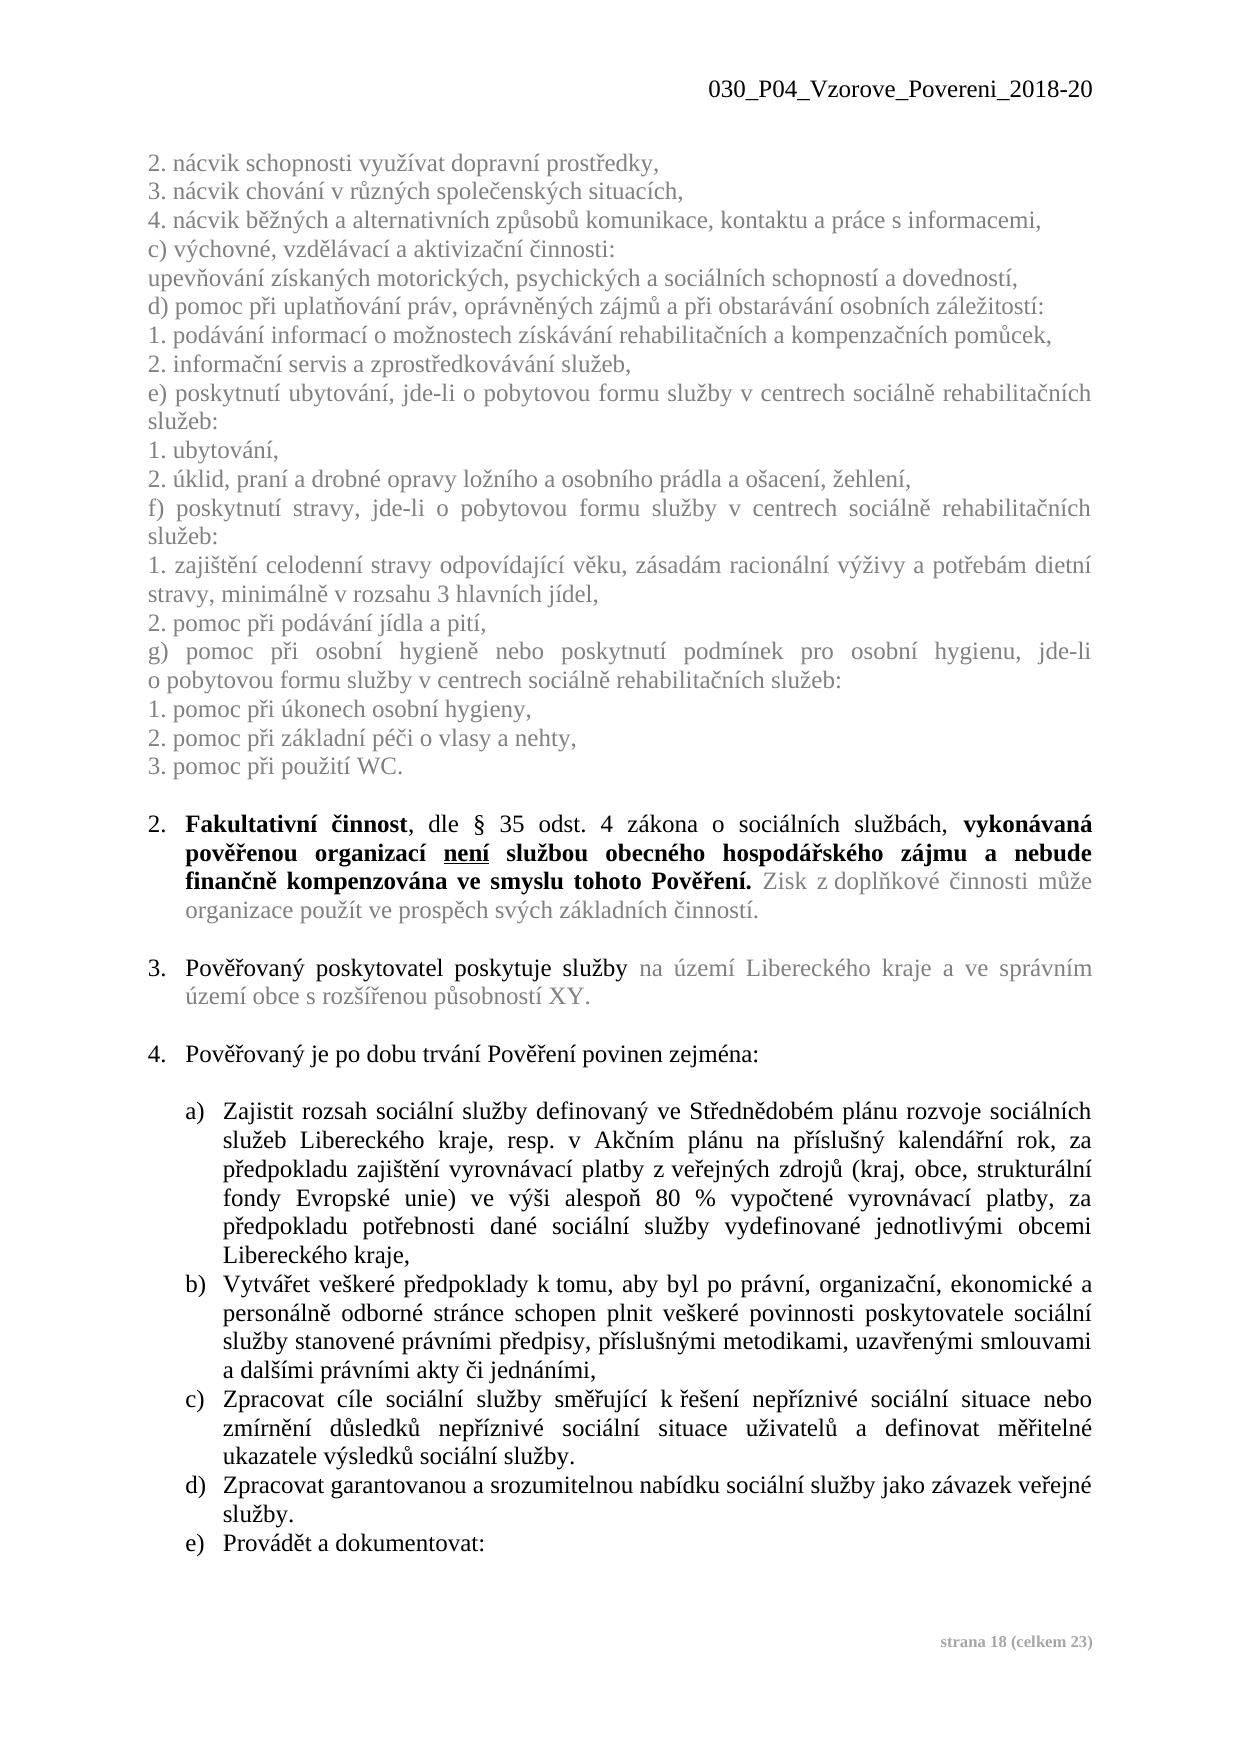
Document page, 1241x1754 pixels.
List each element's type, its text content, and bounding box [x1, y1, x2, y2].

text upevňování získaných motorických, psychických a sociálních schopností a dovedností, [148, 263, 1092, 291]
text 2. úklid, praní a drobné opravy ložního a osobního prádla a ošacení, žehlení, [148, 464, 1092, 493]
text 1. podávání informací o možnostech získávání rehabilitačních a kompenzačních pomůcek, [148, 320, 1092, 349]
list Pověřovaný poskytovatel poskytuje služby na území Libereckého kraje a ve správním území obce s rozšířenou působností XY. [148, 953, 1092, 1010]
text 2. nácvik schopnosti využívat dopravní prostředky, [148, 148, 1092, 176]
text 1. zajištění celodenní stravy odpovídající věku, zásadám racionální výživy a potřebám dietní stravy, minimálně v rozsahu 3 hlavních jídel, [148, 550, 1092, 608]
list Zajistit rozsah sociální služby definovaný ve Střednědobém plánu rozvoje sociálních služeb Libereckého kraje, resp. v Akčním plánu na příslušný kalendářní rok, za předpokladu zajištění vyrovnávací platby z veřejných zdrojů (kraj, obce, strukturální fondy Evropské unie) ve výši alespoň 80 % vypočtené vyrovnávací platby, za předpokladu potřebnosti dané sociální služby vydefinované jednotlivými obcemi Libereckého kraje, [185, 1096, 1092, 1269]
text 3. pomoc při použití WC. [148, 751, 1092, 780]
text 3. nácvik chování v různých společenských situacích, [148, 176, 1092, 205]
text d) pomoc při uplatňování práv, oprávněných zájmů a při obstarávání osobních záležitostí: [148, 291, 1092, 320]
list Pověřovaný je po dobu trvání Pověření povinen zejména: [148, 1039, 1092, 1068]
text c) výchovné, vzdělávací a aktivizační činnosti: [148, 234, 1092, 263]
list Zpracovat cíle sociální služby směřující k řešení nepříznivé sociální situace nebo zmírnění důsledků nepříznivé sociální situace uživatelů a definovat měřitelné ukazatele výsledků sociální služby. [185, 1384, 1092, 1470]
list Fakultativní činnost, dle § 35 odst. 4 zákona o sociálních službách, vykonávaná pověřenou organizací není službou obecného hospodářského zájmu a nebude finančně kompenzována ve smyslu tohoto Pověření. Zisk z doplňkové činnosti může organizace použít ve prospěch svých základních činností. [148, 809, 1092, 924]
text 1. pomoc při úkonech osobní hygieny, [148, 694, 1092, 723]
text 1. ubytování, [148, 435, 1092, 464]
text 4. nácvik běžných a alternativních způsobů komunikace, kontaktu a práce s informacemi, [148, 205, 1092, 234]
text e) poskytnutí ubytování, jde-li o pobytovou formu služby v centrech sociálně rehabilitačních služeb: [148, 378, 1092, 435]
list Provádět a dokumentovat: [185, 1528, 1092, 1556]
text g) pomoc při osobní hygieně nebo poskytnutí podmínek pro osobní hygienu, jde-li o pobytovou formu služby v centrech sociálně rehabilitačních služeb: [148, 636, 1092, 694]
list Vytvářet veškeré předpoklady k tomu, aby byl po právní, organizační, ekonomické a personálně odborné stránce schopen plnit veškeré povinnosti poskytovatele sociální služby stanovené právními předpisy, příslušnými metodikami, uzavřenými smlouvami a dalšími právními akty či jednáními, [185, 1269, 1092, 1384]
list Zpracovat garantovanou a srozumitelnou nabídku sociální služby jako závazek veřejné služby. [185, 1470, 1092, 1528]
text 2. informační servis a zprostředkovávání služeb, [148, 349, 1092, 378]
text 2. pomoc při podávání jídla a pití, [148, 608, 1092, 636]
text f) poskytnutí stravy, jde-li o pobytovou formu služby v centrech sociálně rehabilitačních služeb: [148, 493, 1092, 550]
text 2. pomoc při základní péči o vlasy a nehty, [148, 723, 1092, 751]
